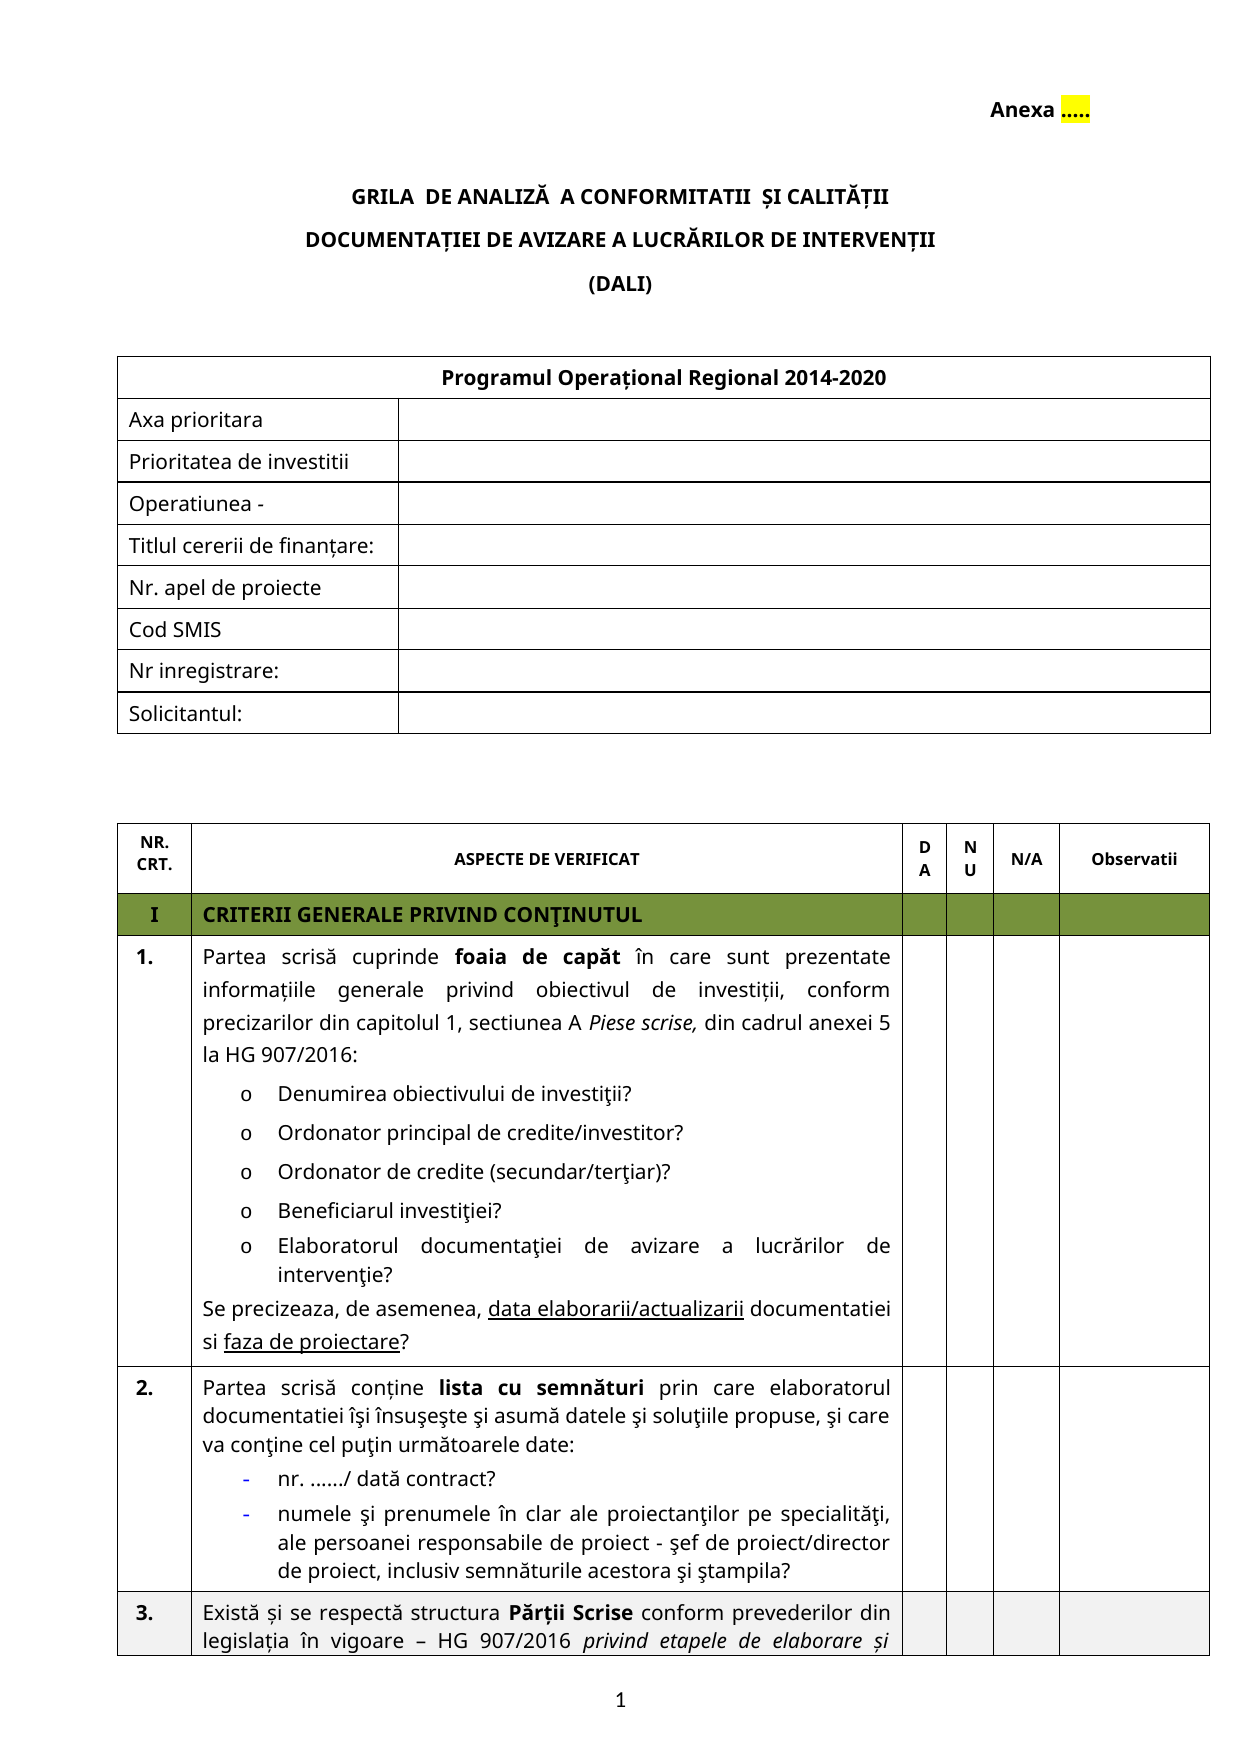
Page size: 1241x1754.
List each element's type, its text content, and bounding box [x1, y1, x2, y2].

table_cell [399, 609, 1210, 649]
text (DALI) [150, 269, 1090, 297]
table_header N/A [994, 824, 1059, 893]
table_cell Solicitantul: [118, 693, 398, 733]
table_cell [947, 936, 993, 1366]
text GRILA DE ANALIZĂ A CONFORMITATII ȘI CALITĂȚII [150, 182, 1090, 210]
table_cell [1060, 1367, 1209, 1591]
table_cell Axa prioritara [118, 399, 398, 439]
table_cell CRITERII GENERALE PRIVIND CONŢINUTUL [192, 894, 902, 935]
table_cell [994, 894, 1059, 935]
table_cell [399, 399, 1210, 439]
table_header Observatii [1060, 824, 1209, 893]
table_header NU [947, 824, 993, 893]
table_header DA [903, 824, 946, 893]
table_cell [399, 483, 1210, 523]
table_cell [903, 936, 946, 1366]
table_cell [399, 693, 1210, 733]
table_cell Partea scrisă cuprinde foaia de capăt în care sunt prezentate informaţiile generale privind obiectivul de investiţii, conform precizarilor din capitolul 1, sectiunea A Piese scrise, din cadrul anexei 5 la HG 907/2016: Denumirea obiectivului de investiţii? Ordonator principal de credite/investitor? Ordonator de credite (secundar/terţiar)? Beneficiarul investiţiei? Elaboratorul documentaţiei de avizare a lucrărilor de intervenţie? Se precizeaza, de asemenea, data elaborarii/actualizarii documentatiei si faza de proiectare? [192, 936, 902, 1366]
table_cell [994, 1592, 1059, 1655]
table_cell [947, 1367, 993, 1591]
table_cell [947, 1592, 993, 1655]
table_cell Partea scrisă conține lista cu semnături prin care elaboratorul documentatiei îşi însuşeşte şi asumă datele şi soluţiile propuse, şi care va conţine cel puţin următoarele date: nr. ....../ dată contract? numele şi prenumele în clar ale proiectanţilor pe specialităţi, ale persoanei responsabile de proiect - şef de proiect/director de proiect, inclusiv semnăturile acestora şi ştampila? [192, 1367, 902, 1591]
table_cell [399, 525, 1210, 565]
table_cell [118, 936, 191, 1366]
table_cell [1060, 894, 1209, 935]
table_header NR. CRT. [118, 824, 191, 893]
table_cell [903, 894, 946, 935]
table_cell [399, 650, 1210, 691]
table_cell Titlul cererii de finanţare: [118, 525, 398, 565]
table_cell I [118, 894, 191, 935]
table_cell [192, 1592, 902, 1655]
table_cell [994, 1367, 1059, 1591]
text Anexa ..... [150, 95, 1061, 123]
table_cell Operatiunea - [118, 483, 398, 523]
table_cell [903, 1367, 946, 1591]
table_cell [399, 441, 1210, 481]
table_cell [118, 1367, 191, 1591]
table_cell [947, 894, 993, 935]
table_cell [118, 1592, 191, 1655]
table_cell Cod SMIS [118, 609, 398, 649]
table_cell Nr inregistrare: [118, 650, 398, 691]
table_cell Prioritatea de investitii [118, 441, 398, 481]
table_header Programul Operaţional Regional 2014-2020 [118, 357, 1210, 397]
table_cell [994, 936, 1059, 1366]
table_header ASPECTE DE VERIFICAT [192, 824, 902, 893]
table_cell [903, 1592, 946, 1655]
table_cell [1060, 936, 1209, 1366]
table_cell [1060, 1592, 1209, 1655]
table_cell [399, 566, 1210, 607]
table_cell Nr. apel de proiecte [118, 566, 398, 607]
text DOCUMENTAŢIEI DE AVIZARE A LUCRĂRILOR DE INTERVENŢII [150, 225, 1090, 254]
